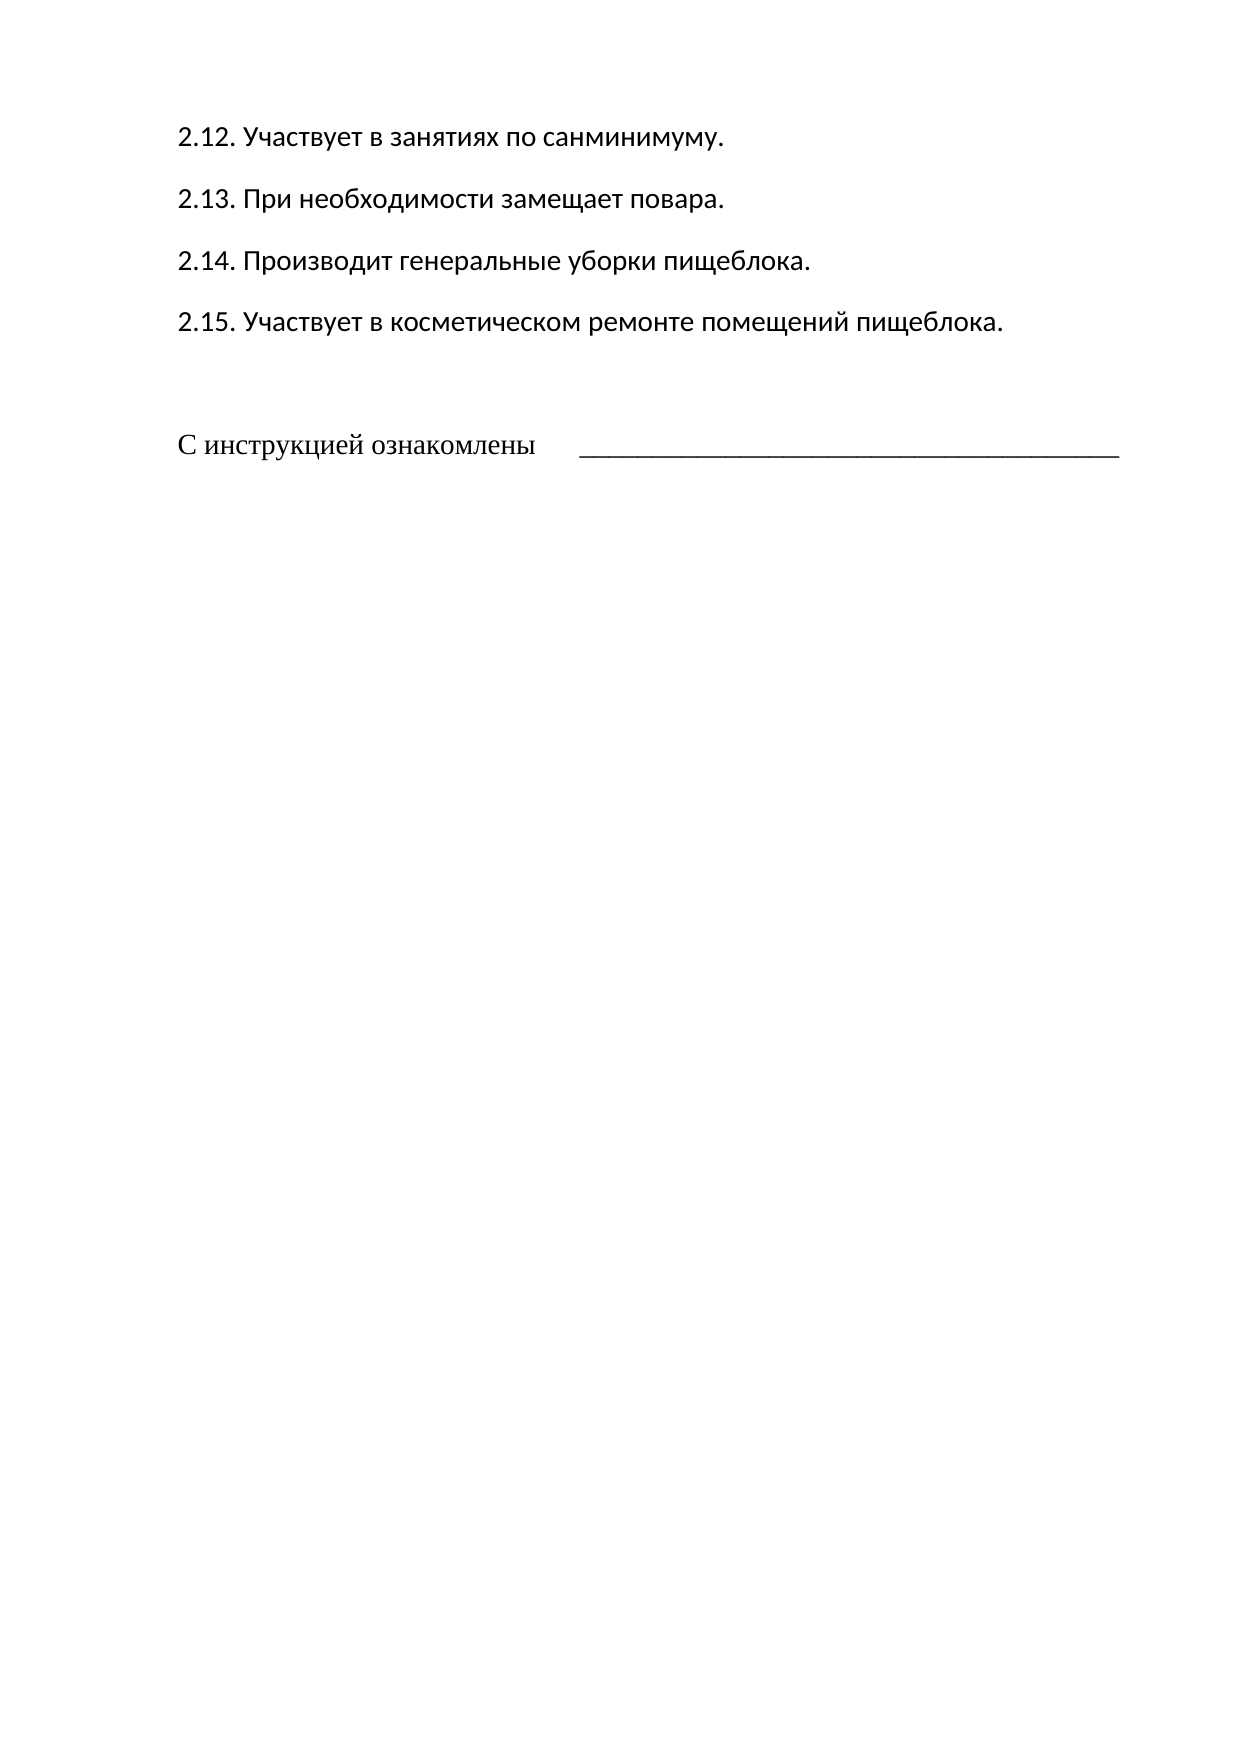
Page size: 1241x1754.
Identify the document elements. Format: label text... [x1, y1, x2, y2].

text 2.12. Участвует в занятиях по санминимуму. [177, 118, 1152, 154]
text 2.14. Производит генеральные уборки пищеблока. [177, 242, 1152, 277]
text 2.13. При необходимости замещает повара. [177, 180, 1152, 216]
text 2.15. Участвует в косметическом ремонте помещений пищеблока. [177, 303, 1152, 339]
text С инструкцией ознакомлены _____________________________________ [177, 427, 1152, 461]
